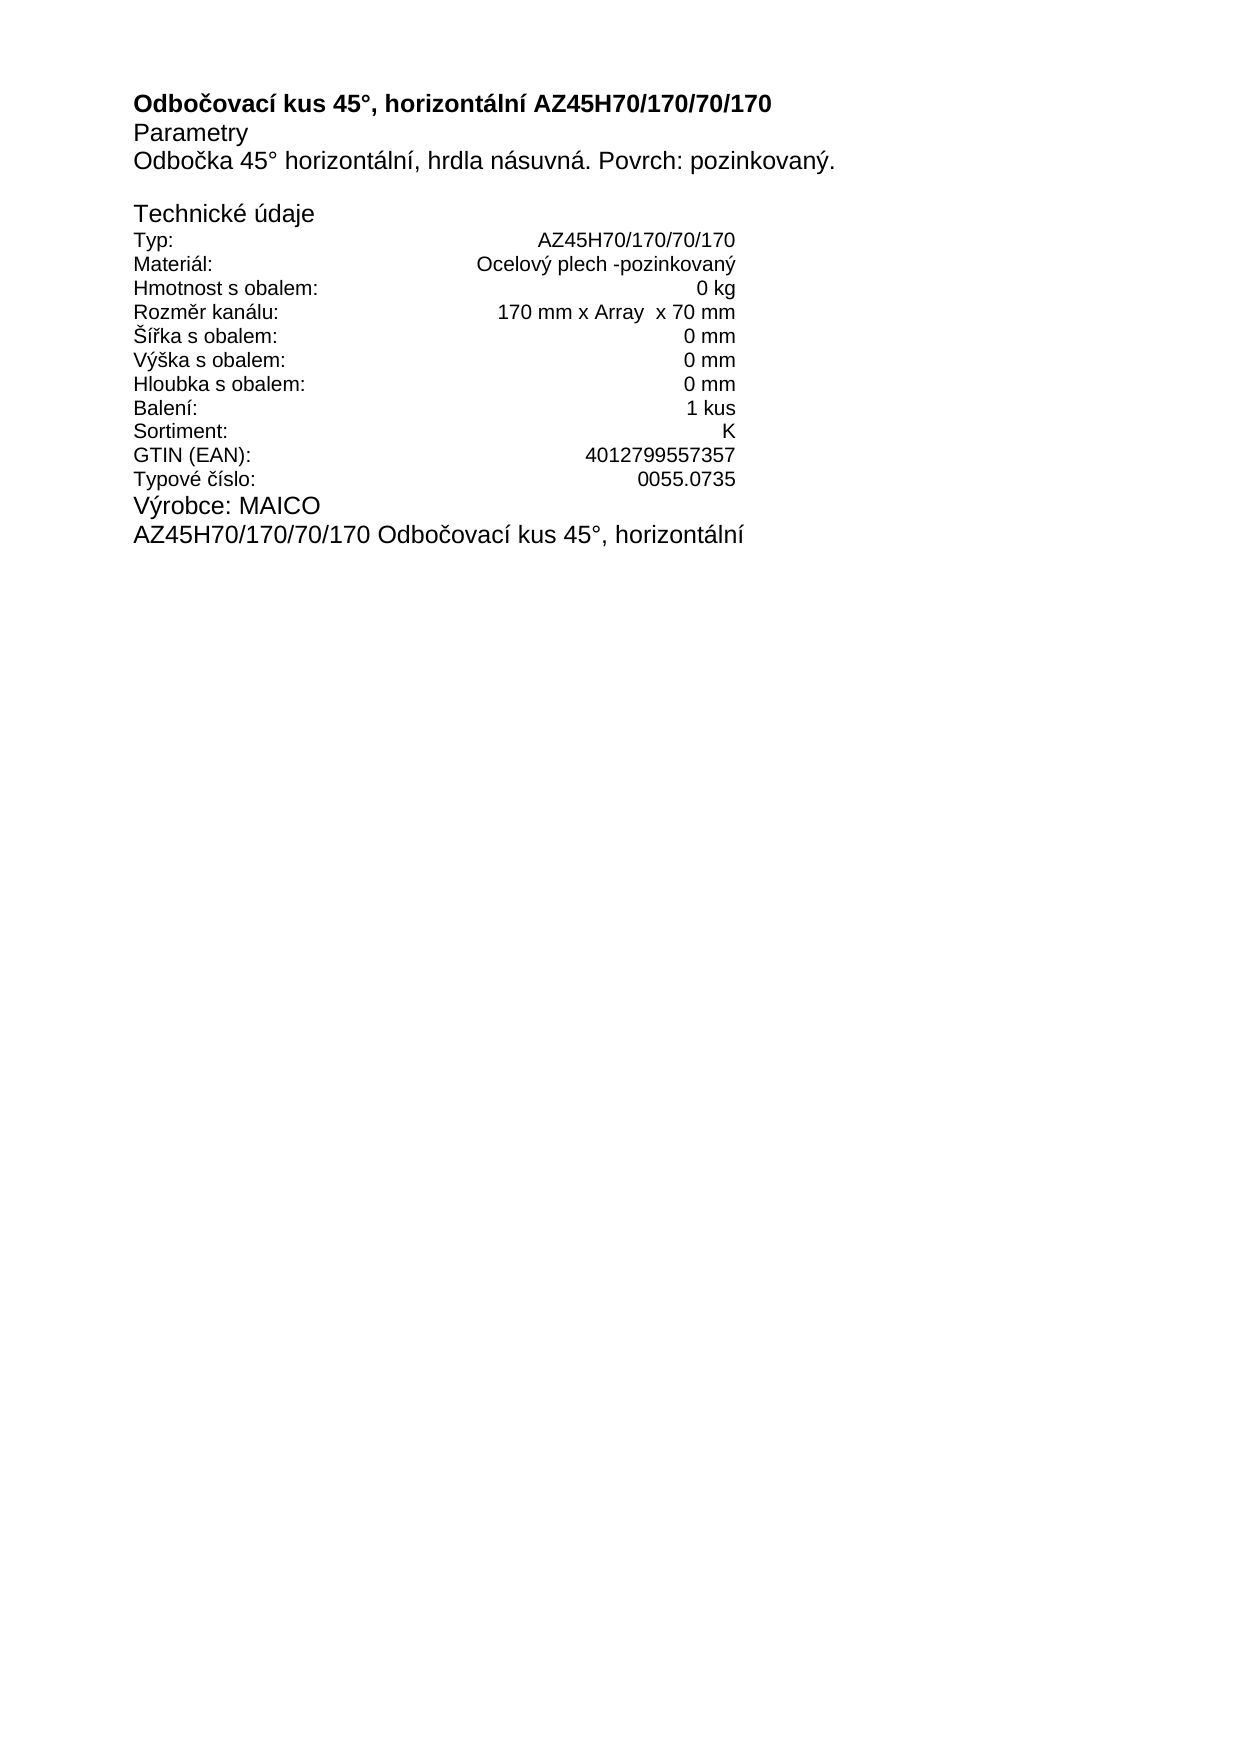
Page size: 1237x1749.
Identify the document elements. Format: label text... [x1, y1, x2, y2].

text AZ45H70/170/70/170 Odbočovací kus 45°, horizontální [133, 520, 1148, 549]
text Výrobce: MAICO [133, 491, 1148, 520]
table_cell Ocelový plech -pozinkovaný [434, 252, 747, 276]
table_cell Sortiment: [122, 419, 434, 443]
table_cell 0 mm [434, 348, 747, 371]
table_cell 170 mm x Array x 70 mm [434, 300, 747, 323]
text Parametry [133, 117, 1148, 146]
table_cell Materiál: [122, 252, 434, 276]
table_cell Výška s obalem: [122, 348, 434, 371]
table_cell 1 kus [434, 395, 747, 419]
text Technické údaje [133, 199, 1148, 228]
table_cell 0055.0735 [434, 467, 747, 491]
table_cell Rozměr kanálu: [122, 300, 434, 323]
table_cell 0 mm [434, 324, 747, 347]
table_cell Hloubka s obalem: [122, 371, 434, 395]
table_cell 0 mm [434, 371, 747, 395]
table_cell Typové číslo: [122, 467, 434, 491]
table_cell K [434, 419, 747, 443]
table_cell 0 kg [434, 276, 747, 299]
table_header AZ45H70/170/70/170 [434, 228, 747, 252]
table_cell GTIN (EAN): [122, 443, 434, 467]
text Odbočka 45° horizontální, hrdla násuvná. Povrch: pozinkovaný. [133, 146, 1148, 175]
table_header Typ: [122, 228, 434, 252]
table_cell Šířka s obalem: [122, 324, 434, 347]
text Odbočovací kus 45°, horizontální AZ45H70/170/70/170 [133, 89, 1148, 117]
table_cell Hmotnost s obalem: [122, 276, 434, 299]
table_cell 4012799557357 [434, 443, 747, 467]
table_cell Balení: [122, 395, 434, 419]
